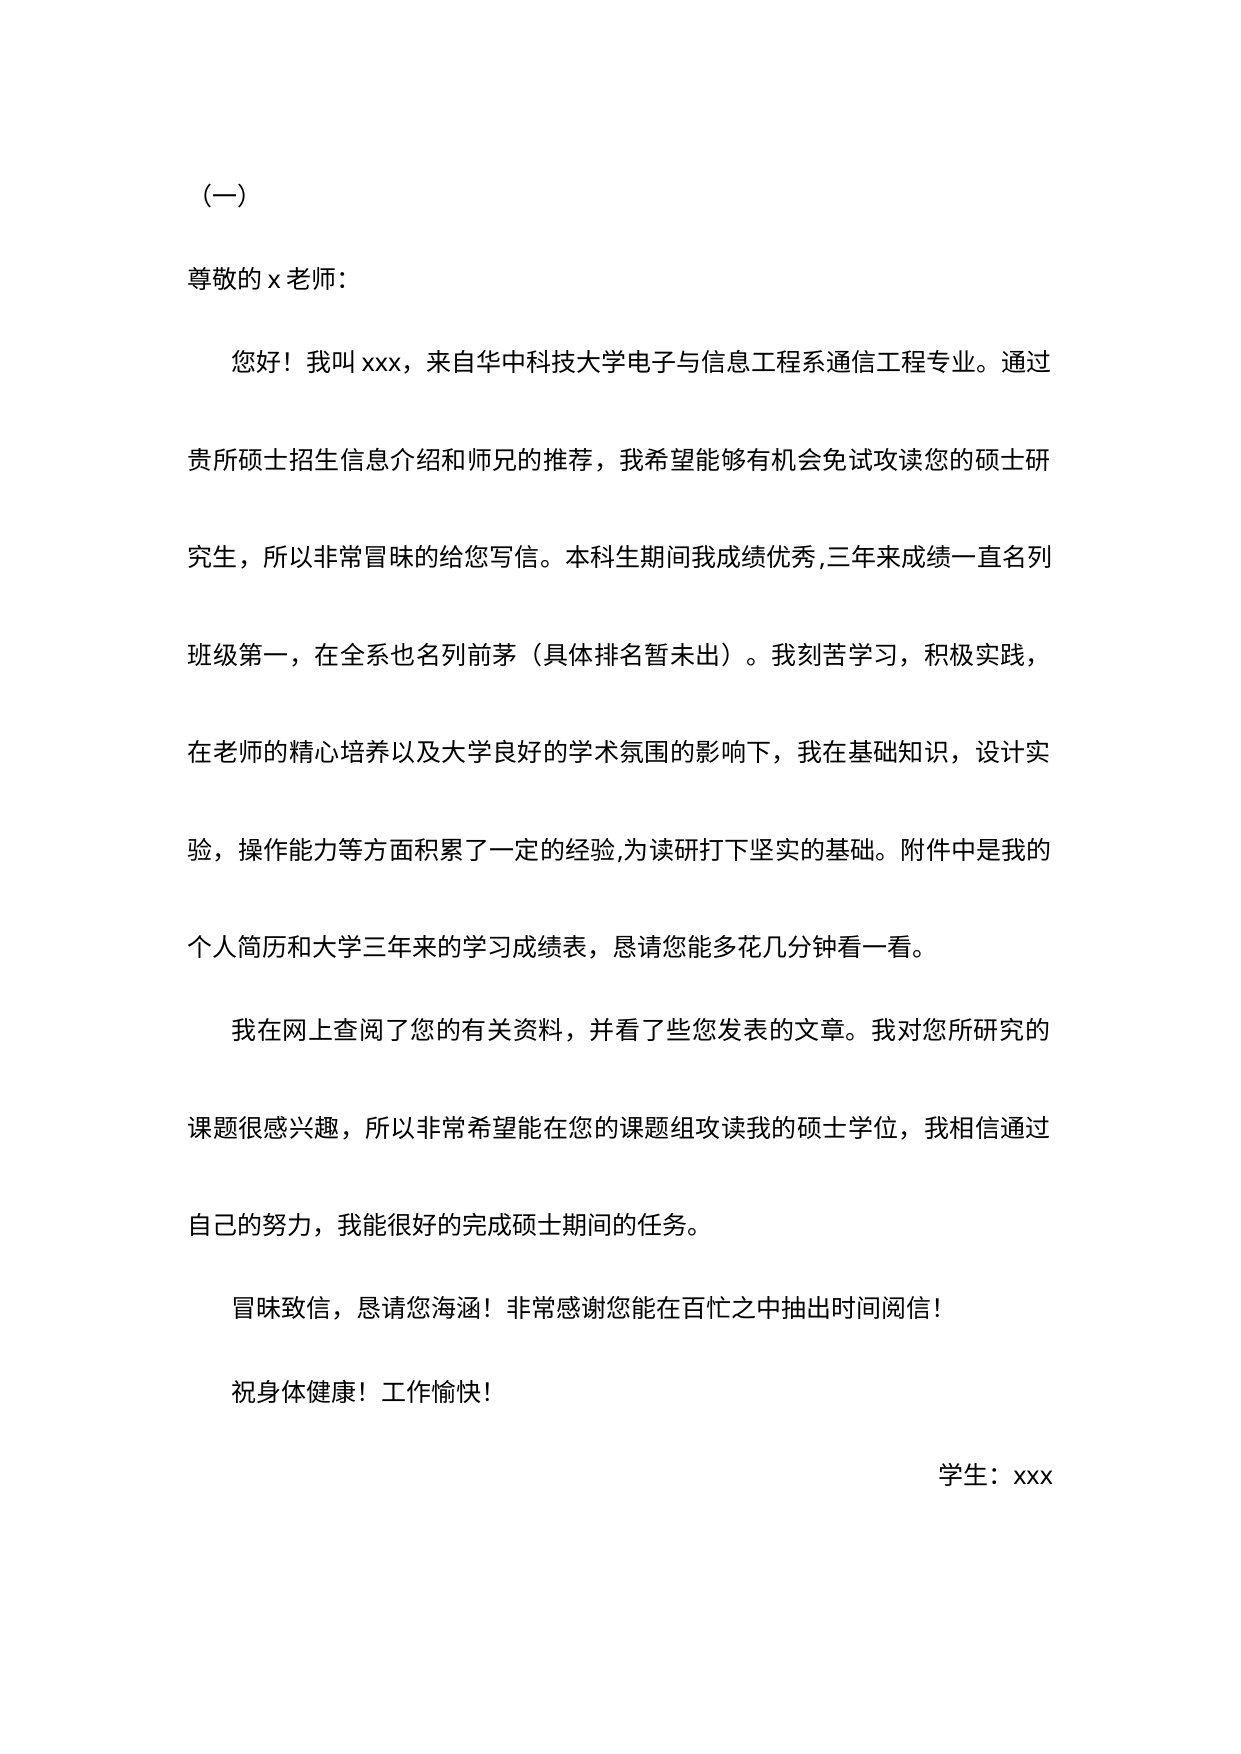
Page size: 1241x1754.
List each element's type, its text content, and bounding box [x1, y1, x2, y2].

text 学生：xxx [187, 1441, 1053, 1506]
text 冒昧致信，恳请您海涵！非常感谢您能在百忙之中抽出时间阅信！ [187, 1274, 1053, 1339]
text 祝身体健康！工作愉快！ [187, 1358, 1053, 1423]
text 您好！我叫xxx，来自华中科技大学电子与信息工程系通信工程专业。通过贵所硕士招生信息介绍和师兄的推荐，我希望能够有机会免试攻读您的硕士研究生，所以非常冒昧的给您写信。本科生期间我成绩优秀,三年来成绩一直名列班级第一，在全系也名列前茅（具体排名暂未出）。我刻苦学习，积极实践，在老师的精心培养以及大学良好的学术氛围的影响下，我在基础知识，设计实验，操作能力等方面积累了一定的经验,为读研打下坚实的基础。附件中是我的个人简历和大学三年来的学习成绩表，恳请您能多花几分钟看一看。 [187, 328, 1053, 978]
text 尊敬的x老师： [187, 245, 1053, 310]
text （一） [187, 162, 1053, 227]
text 我在网上查阅了您的有关资料，并看了些您发表的文章。我对您所研究的课题很感兴趣，所以非常希望能在您的课题组攻读我的硕士学位，我相信通过自己的努力，我能很好的完成硕士期间的任务。 [187, 996, 1053, 1256]
